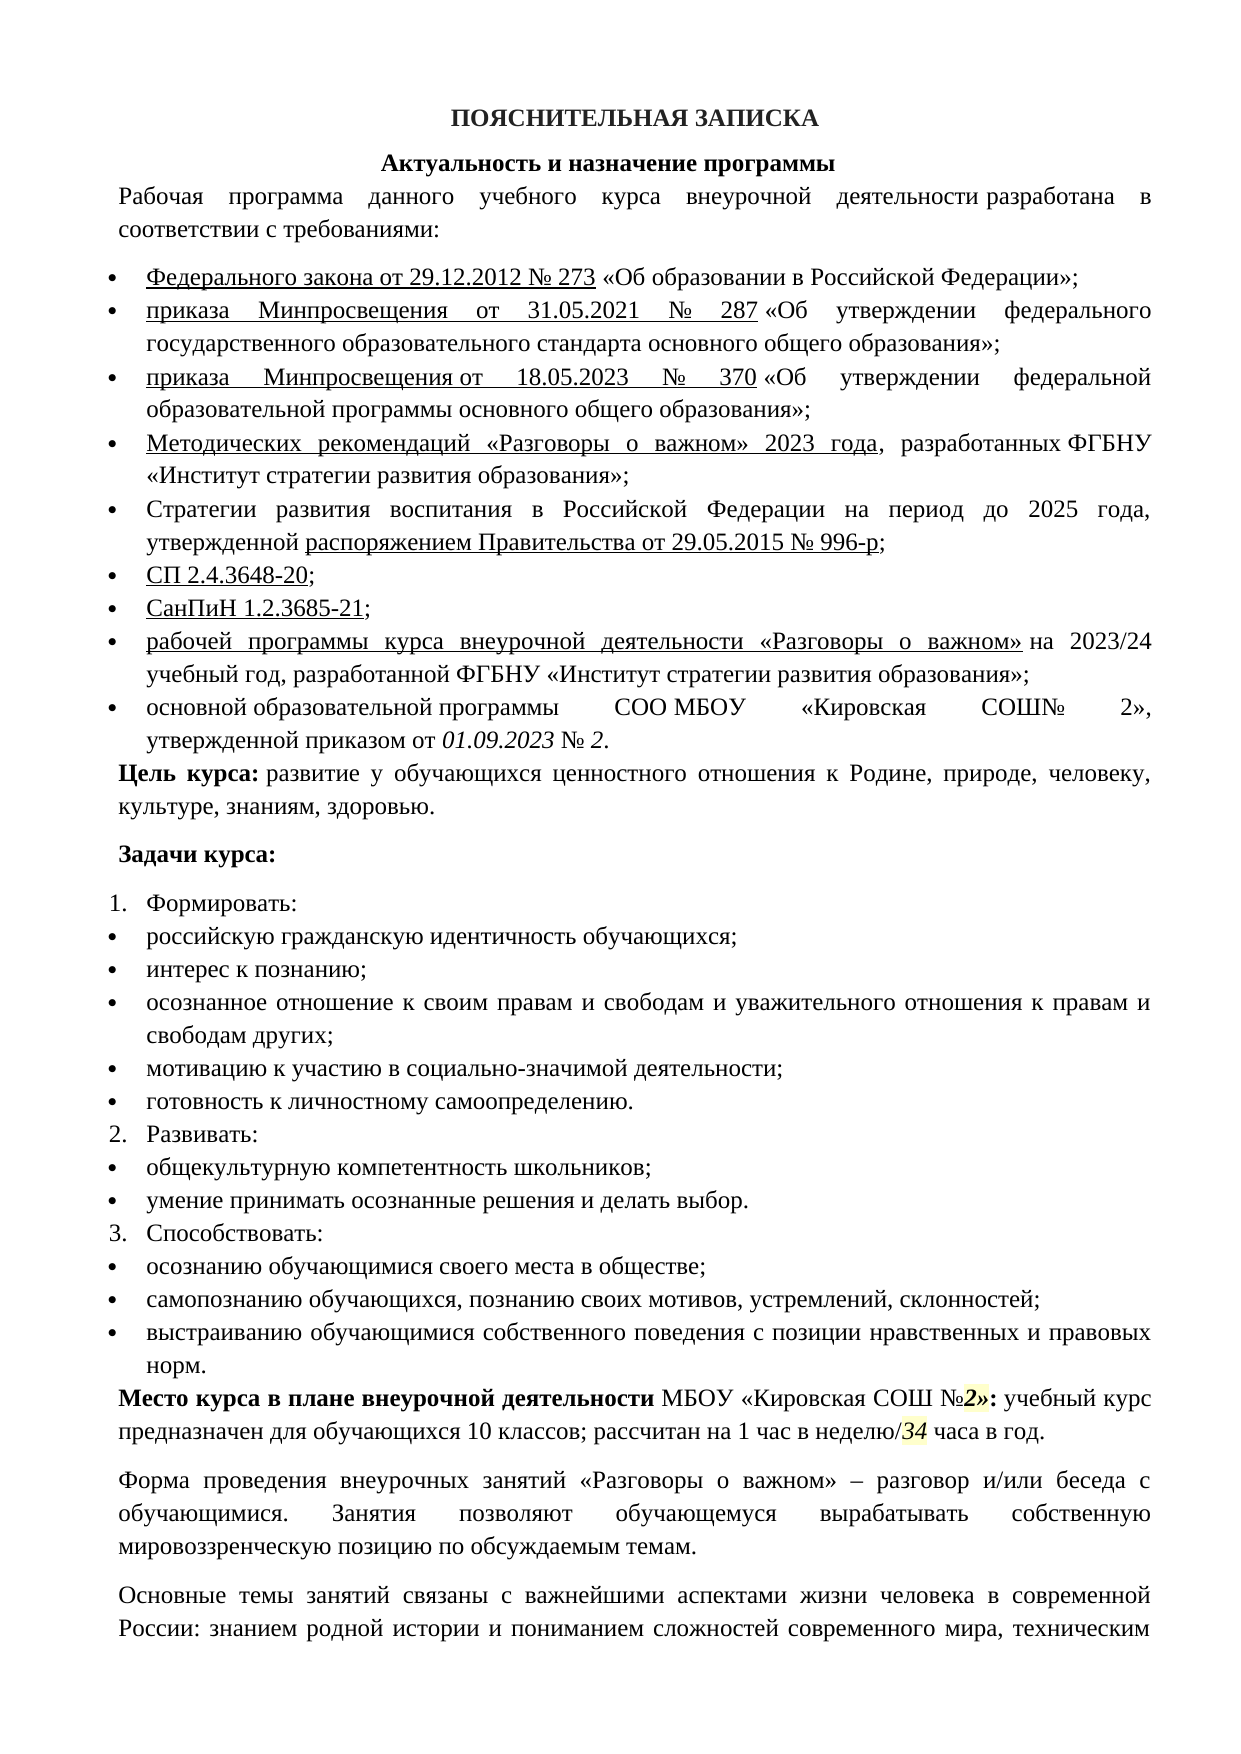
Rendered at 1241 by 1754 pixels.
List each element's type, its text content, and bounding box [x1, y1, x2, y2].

list Развивать: [109, 1119, 1152, 1148]
list СП 2.4.3648-20; [109, 560, 1152, 588]
text Актуальность и назначение программы [118, 148, 1152, 177]
text Задачи курса: [118, 839, 1152, 868]
list самопознанию обучающихся, познанию своих мотивов, устремлений, склонностей; [109, 1284, 1152, 1313]
list осознанное отношение к своим правам и свободам и уважительного отношения к правам и свободам других; [109, 987, 1152, 1049]
list готовность к личностному самоопределению. [109, 1086, 1152, 1115]
list приказа Минпросвещения от 18.05.2023 № 370 «Об утверждении федеральной образовательной программы основного общего образования»; [109, 362, 1152, 423]
list осознанию обучающимися своего места в обществе; [109, 1251, 1152, 1280]
text ПОЯСНИТЕЛЬНАЯ ЗАПИСКА [118, 103, 1152, 132]
list рабочей программы курса внеурочной деятельности «Разговоры о важном» на 2023/24 учебный год, разработанной ФГБНУ «Институт стратегии развития образования»; [109, 626, 1152, 687]
list умение принимать осознанные решения и делать выбор. [109, 1185, 1152, 1214]
list интерес к познанию; [109, 954, 1152, 983]
list мотивацию к участию в социально-значимой деятельности; [109, 1053, 1152, 1082]
text Рабочая программа данного учебного курса внеурочной деятельности разработана в соответствии с требованиями: [118, 181, 1152, 243]
list основной образовательной программы СОО МБОУ «Кировская СОШ№ 2», утвержденной приказом от 01.09.2023 № 2. [109, 692, 1152, 753]
text Место курса в плане внеурочной деятельности МБОУ «Кировская СОШ №2»: учебный курс предназначен для обучающихся 10 классов; рассчитан на 1 час в неделю/34 часа в год. [118, 1383, 1152, 1445]
list приказа Минпросвещения от 31.05.2021 № 287 «Об утверждении федерального государственного образовательного стандарта основного общего образования»; [109, 296, 1152, 357]
list выстраиванию обучающимися собственного поведения с позиции нравственных и правовых норм. [109, 1317, 1152, 1379]
list Методических рекомендаций «Разговоры о важном» 2023 года, разработанных ФГБНУ «Институт стратегии развития образования»; [109, 428, 1152, 489]
text Цель курса: развитие у обучающихся ценностного отношения к Родине, природе, человеку, культуре, знаниям, здоровью. [118, 758, 1152, 819]
list Стратегии развития воспитания в Российской Федерации на период до 2025 года, утвержденной распоряжением Правительства от 29.05.2015 № 996-р; [109, 494, 1152, 555]
list СанПиН 1.2.3685-21; [109, 593, 1152, 621]
list российскую гражданскую идентичность обучающихся; [109, 921, 1152, 950]
text Форма проведения внеурочных занятий «Разговоры о важном» – разговор и/или беседа с обучающимися. Занятия позволяют обучающемуся вырабатывать собственную мировоззренческую позицию по обсуждаемым темам. [118, 1465, 1152, 1560]
list Формировать: [109, 888, 1152, 917]
list Федерального закона от 29.12.2012 № 273 «Об образовании в Российской Федерации»; [109, 262, 1152, 291]
list Способствовать: [109, 1218, 1152, 1247]
list общекультурную компетентность школьников; [109, 1152, 1152, 1181]
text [118, 1580, 1152, 1642]
